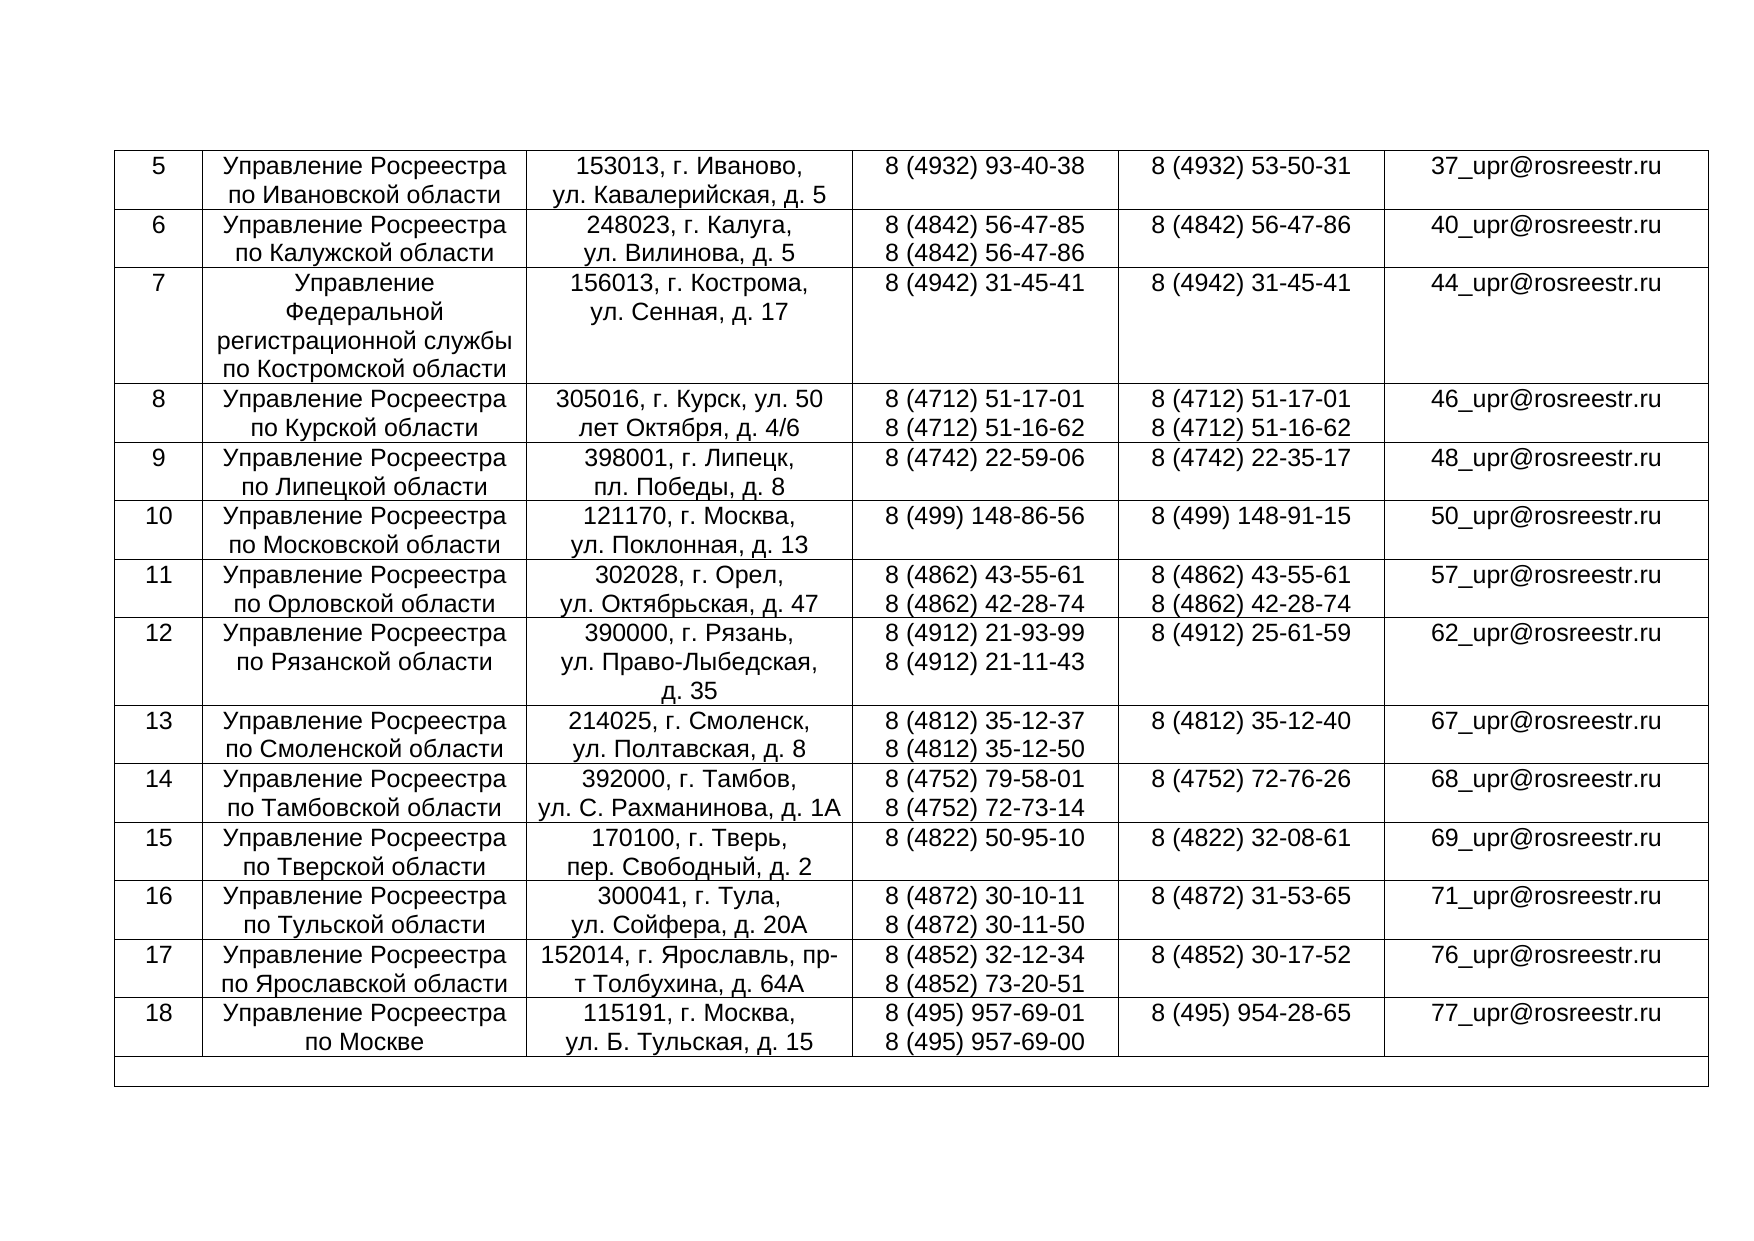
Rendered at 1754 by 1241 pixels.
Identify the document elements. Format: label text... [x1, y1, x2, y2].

table_cell 10 [115, 501, 202, 559]
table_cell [115, 1057, 1708, 1086]
table_cell 77_upr@rosreestr.ru [1385, 998, 1708, 1056]
table_cell 69_upr@rosreestr.ru [1385, 823, 1708, 880]
table_cell 390000, г. Рязань, ул. Право-Лыбедская, д. 35 [527, 618, 852, 704]
table_cell 9 [115, 443, 202, 500]
table_cell 8 (4852) 32-12-34 8 (4852) 73-20-51 [853, 940, 1118, 997]
table_cell 8 (4932) 93-40-38 [853, 151, 1118, 208]
table_cell 5 [115, 151, 202, 208]
table_cell Управление Росреестра по Ивановской области [203, 151, 526, 208]
table_cell 214025, г. Смоленск, ул. Полтавская, д. 8 [527, 706, 852, 763]
table_cell 13 [115, 706, 202, 763]
table_cell 15 [115, 823, 202, 880]
table_cell 18 [115, 998, 202, 1056]
table_cell 8 (4872) 30-10-11 8 (4872) 30-11-50 [853, 881, 1118, 939]
table_cell 152014, г. Ярославль, пр-т Толбухина, д. 64А [527, 940, 852, 997]
table_cell 44_upr@rosreestr.ru [1385, 268, 1708, 383]
table_cell 398001, г. Липецк, пл. Победы, д. 8 [527, 443, 852, 500]
table_cell 8 (4842) 56-47-86 [1119, 210, 1384, 267]
table_cell Управление Росреестра по Ярославской области [203, 940, 526, 997]
table_cell 62_upr@rosreestr.ru [1385, 618, 1708, 704]
table_cell Управление Федеральной регистрационной службы по Костромской области [203, 268, 526, 383]
table_cell 153013, г. Иваново, ул. Кавалерийская, д. 5 [527, 151, 852, 208]
table_cell 8 (499) 148-91-15 [1119, 501, 1384, 559]
table_cell 8 (4852) 30-17-52 [1119, 940, 1384, 997]
table_cell 300041, г. Тула, ул. Сойфера, д. 20А [527, 881, 852, 939]
table_cell 67_upr@rosreestr.ru [1385, 706, 1708, 763]
table_cell Управление Росреестра по Тульской области [203, 881, 526, 939]
table_cell 8 (495) 954-28-65 [1119, 998, 1384, 1056]
table_cell 8 (4942) 31-45-41 [853, 268, 1118, 383]
table_cell 76_upr@rosreestr.ru [1385, 940, 1708, 997]
table_cell 8 (499) 148-86-56 [853, 501, 1118, 559]
table_cell 8 (4712) 51-17-01 8 (4712) 51-16-62 [1119, 384, 1384, 442]
table_cell 156013, г. Кострома, ул. Сенная, д. 17 [527, 268, 852, 383]
table_cell 8 [115, 384, 202, 442]
table_cell 115191, г. Москва, ул. Б. Тульская, д. 15 [527, 998, 852, 1056]
table_cell Управление Росреестра по Смоленской области [203, 706, 526, 763]
table_cell 16 [115, 881, 202, 939]
table_cell Управление Росреестра по Орловской области [203, 560, 526, 617]
table_cell 8 (495) 957-69-01 8 (495) 957-69-00 [853, 998, 1118, 1056]
table_cell Управление Росреестра по Тамбовской области [203, 764, 526, 822]
table_cell 8 (4942) 31-45-41 [1119, 268, 1384, 383]
table_cell 12 [115, 618, 202, 704]
table_cell 48_upr@rosreestr.ru [1385, 443, 1708, 500]
table_cell 8 (4822) 32-08-61 [1119, 823, 1384, 880]
table_cell 8 (4822) 50-95-10 [853, 823, 1118, 880]
table_cell 8 (4912) 25-61-59 [1119, 618, 1384, 704]
table_cell 46_upr@rosreestr.ru [1385, 384, 1708, 442]
table_cell 8 (4932) 53-50-31 [1119, 151, 1384, 208]
table_cell 392000, г. Тамбов, ул. С. Рахманинова, д. 1А [527, 764, 852, 822]
table_cell 8 (4742) 22-35-17 [1119, 443, 1384, 500]
table_cell 71_upr@rosreestr.ru [1385, 881, 1708, 939]
table_cell 302028, г. Орел, ул. Октябрьская, д. 47 [527, 560, 852, 617]
table_cell 14 [115, 764, 202, 822]
table_cell 7 [115, 268, 202, 383]
table_cell 17 [115, 940, 202, 997]
table_cell 57_upr@rosreestr.ru [1385, 560, 1708, 617]
table_cell Управление Росреестра по Москве [203, 998, 526, 1056]
table_cell Управление Росреестра по Липецкой области [203, 443, 526, 500]
table_cell 248023, г. Калуга, ул. Вилинова, д. 5 [527, 210, 852, 267]
table_cell 8 (4752) 79-58-01 8 (4752) 72-73-14 [853, 764, 1118, 822]
table_cell 8 (4912) 21-93-99 8 (4912) 21-11-43 [853, 618, 1118, 704]
table_cell 50_upr@rosreestr.ru [1385, 501, 1708, 559]
table_cell 8 (4742) 22-59-06 [853, 443, 1118, 500]
table_cell 6 [115, 210, 202, 267]
table_cell 8 (4842) 56-47-85 8 (4842) 56-47-86 [853, 210, 1118, 267]
table_cell 8 (4872) 31-53-65 [1119, 881, 1384, 939]
table_cell 8 (4862) 43-55-61 8 (4862) 42-28-74 [1119, 560, 1384, 617]
table_cell 170100, г. Тверь, пер. Свободный, д. 2 [527, 823, 852, 880]
table_cell 121170, г. Москва, ул. Поклонная, д. 13 [527, 501, 852, 559]
table_cell 40_upr@rosreestr.ru [1385, 210, 1708, 267]
table_cell Управление Росреестра по Московской области [203, 501, 526, 559]
table_cell Управление Росреестра по Тверской области [203, 823, 526, 880]
table_cell 8 (4712) 51-17-01 8 (4712) 51-16-62 [853, 384, 1118, 442]
table_cell Управление Росреестра по Рязанской области [203, 618, 526, 704]
table_cell 11 [115, 560, 202, 617]
table_cell 8 (4752) 72-76-26 [1119, 764, 1384, 822]
table_cell Управление Росреестра по Курской области [203, 384, 526, 442]
table_cell 68_upr@rosreestr.ru [1385, 764, 1708, 822]
table_cell 8 (4812) 35-12-40 [1119, 706, 1384, 763]
table_cell 8 (4862) 43-55-61 8 (4862) 42-28-74 [853, 560, 1118, 617]
table_cell Управление Росреестра по Калужской области [203, 210, 526, 267]
table_cell 8 (4812) 35-12-37 8 (4812) 35-12-50 [853, 706, 1118, 763]
table_cell 37_upr@rosreestr.ru [1385, 151, 1708, 208]
table_cell 305016, г. Курск, ул. 50 лет Октября, д. 4/6 [527, 384, 852, 442]
